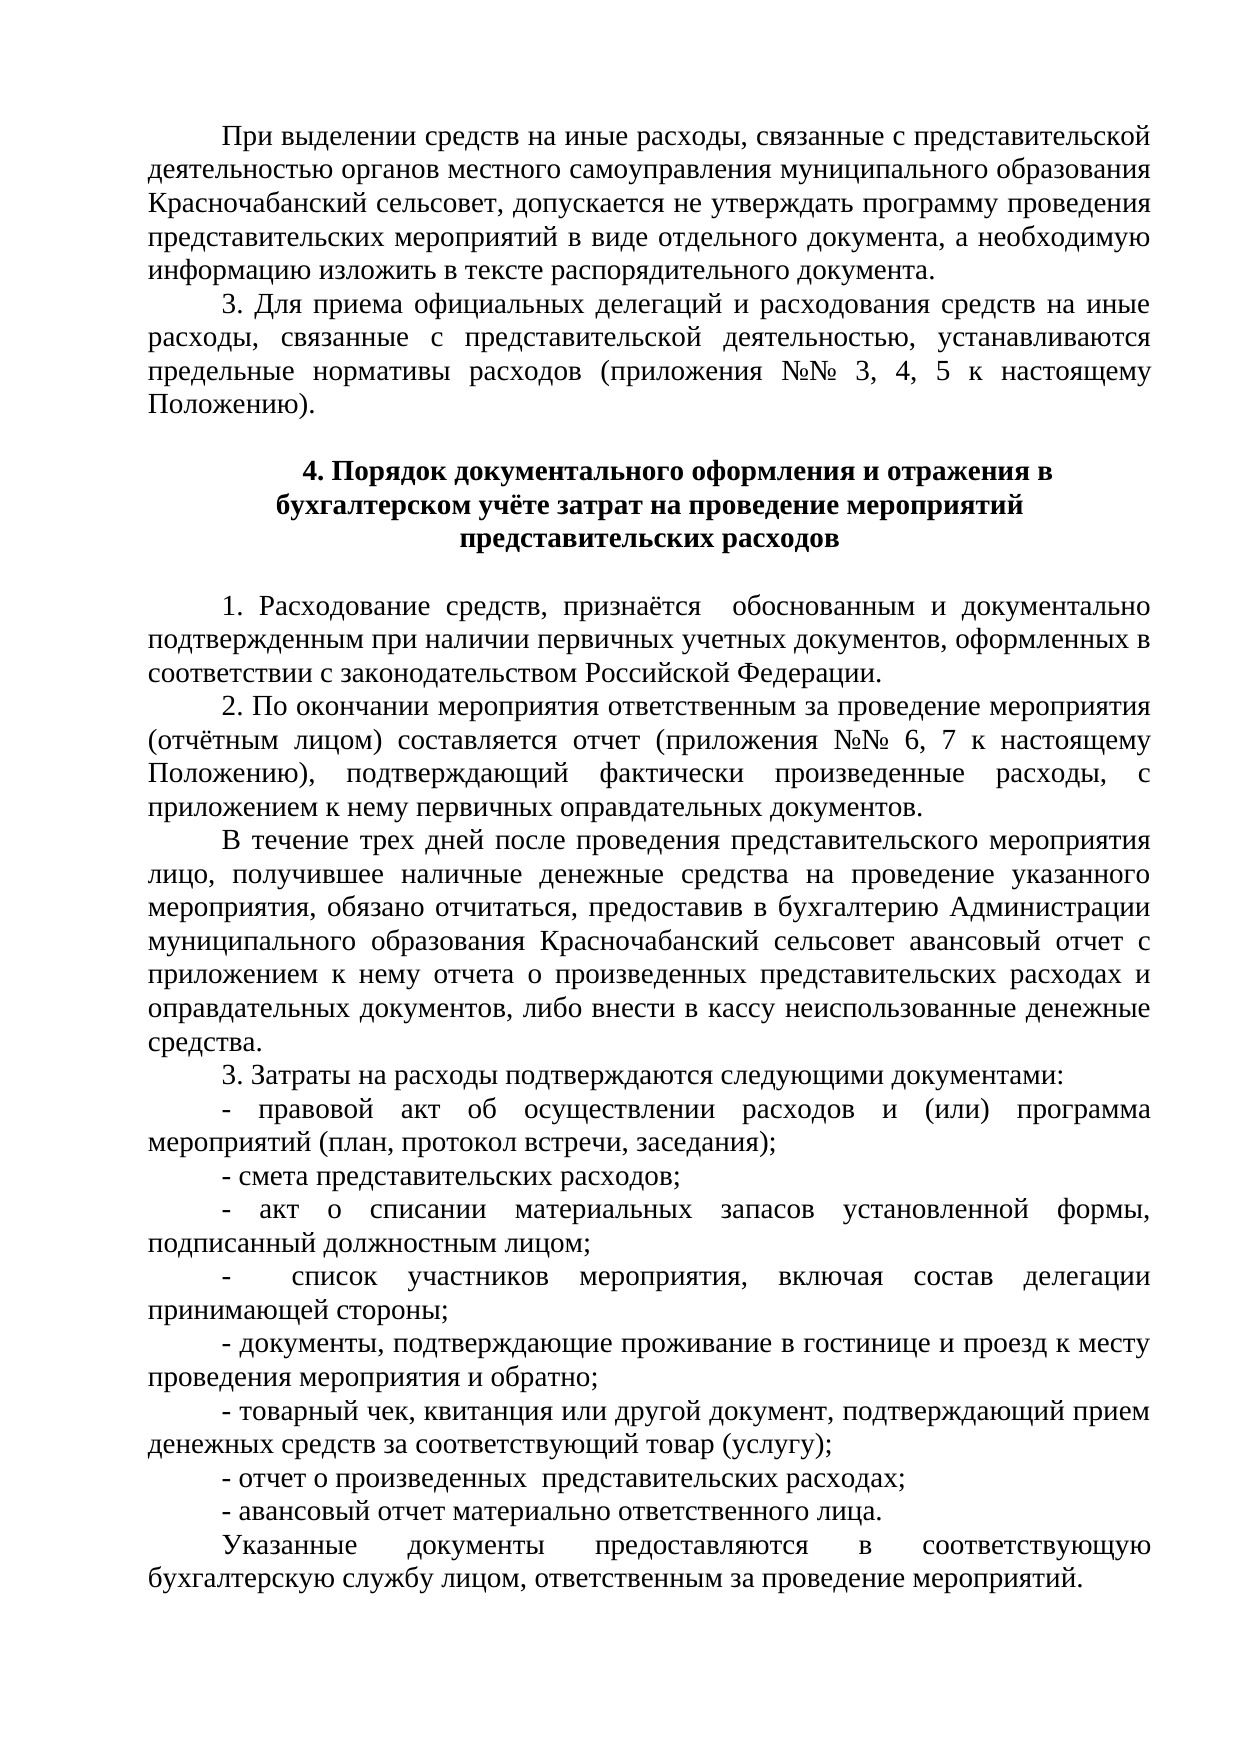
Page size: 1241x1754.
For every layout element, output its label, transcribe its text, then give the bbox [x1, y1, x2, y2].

text Указанные документы предоставляются в соответствующую бухгалтерскую службу лицом, ответственным за проведение мероприятий. [148, 1527, 1152, 1594]
text - отчет о произведенных представительских расходах; [148, 1460, 1152, 1493]
text 3. Затраты на расходы подтверждаются следующими документами: [148, 1057, 1152, 1091]
text - авансовый отчет материально ответственного лица. [148, 1493, 1152, 1527]
text 4. Порядок документального оформления и отражения в бухгалтерском учёте затрат на проведение мероприятий представительских расходов [148, 453, 1152, 554]
text 3. Для приема официальных делегаций и расходования средств на иные расходы, связанные с представительской деятельностью, устанавливаются предельные нормативы расходов (приложения №№ 3, 4, 5 к настоящему Положению). [148, 286, 1152, 420]
text - список участников мероприятия, включая состав делегации принимающей стороны; [148, 1258, 1152, 1326]
text 2. По окончании мероприятия ответственным за проведение мероприятия (отчётным лицом) составляется отчет (приложения №№ 6, 7 к настоящему Положению), подтверждающий фактически произведенные расходы, с приложением к нему первичных оправдательных документов. [148, 688, 1152, 822]
text - правовой акт об осуществлении расходов и (или) программа мероприятий (план, протокол встречи, заседания); [148, 1091, 1152, 1158]
text - акт о списании материальных запасов установленной формы, подписанный должностным лицом; [148, 1191, 1152, 1258]
text - документы, подтверждающие проживание в гостинице и проезд к месту проведения мероприятия и обратно; [148, 1326, 1152, 1393]
text В течение трех дней после проведения представительского мероприятия лицо, получившее наличные денежные средства на проведение указанного мероприятия, обязано отчитаться, предоставив в бухгалтерию Администрации муниципального образования Красночабанский сельсовет авансовый отчет с приложением к нему отчета о произведенных представительских расходах и оправдательных документов, либо внести в кассу неиспользованные денежные средства. [148, 822, 1152, 1057]
text При выделении средств на иные расходы, связанные с представительской деятельностью органов местного самоуправления муниципального образования Красночабанский сельсовет, допускается не утверждать программу проведения представительских мероприятий в виде отдельного документа, а необходимую информацию изложить в тексте распорядительного документа. [148, 118, 1152, 286]
text 1. Расходование средств, признаётся обоснованным и документально подтвержденным при наличии первичных учетных документов, оформленных в соответствии с законодательством Российской Федерации. [148, 588, 1152, 688]
text - товарный чек, квитанция или другой документ, подтверждающий прием денежных средств за соответствующий товар (услугу); [148, 1393, 1152, 1460]
text - смета представительских расходов; [148, 1158, 1152, 1191]
